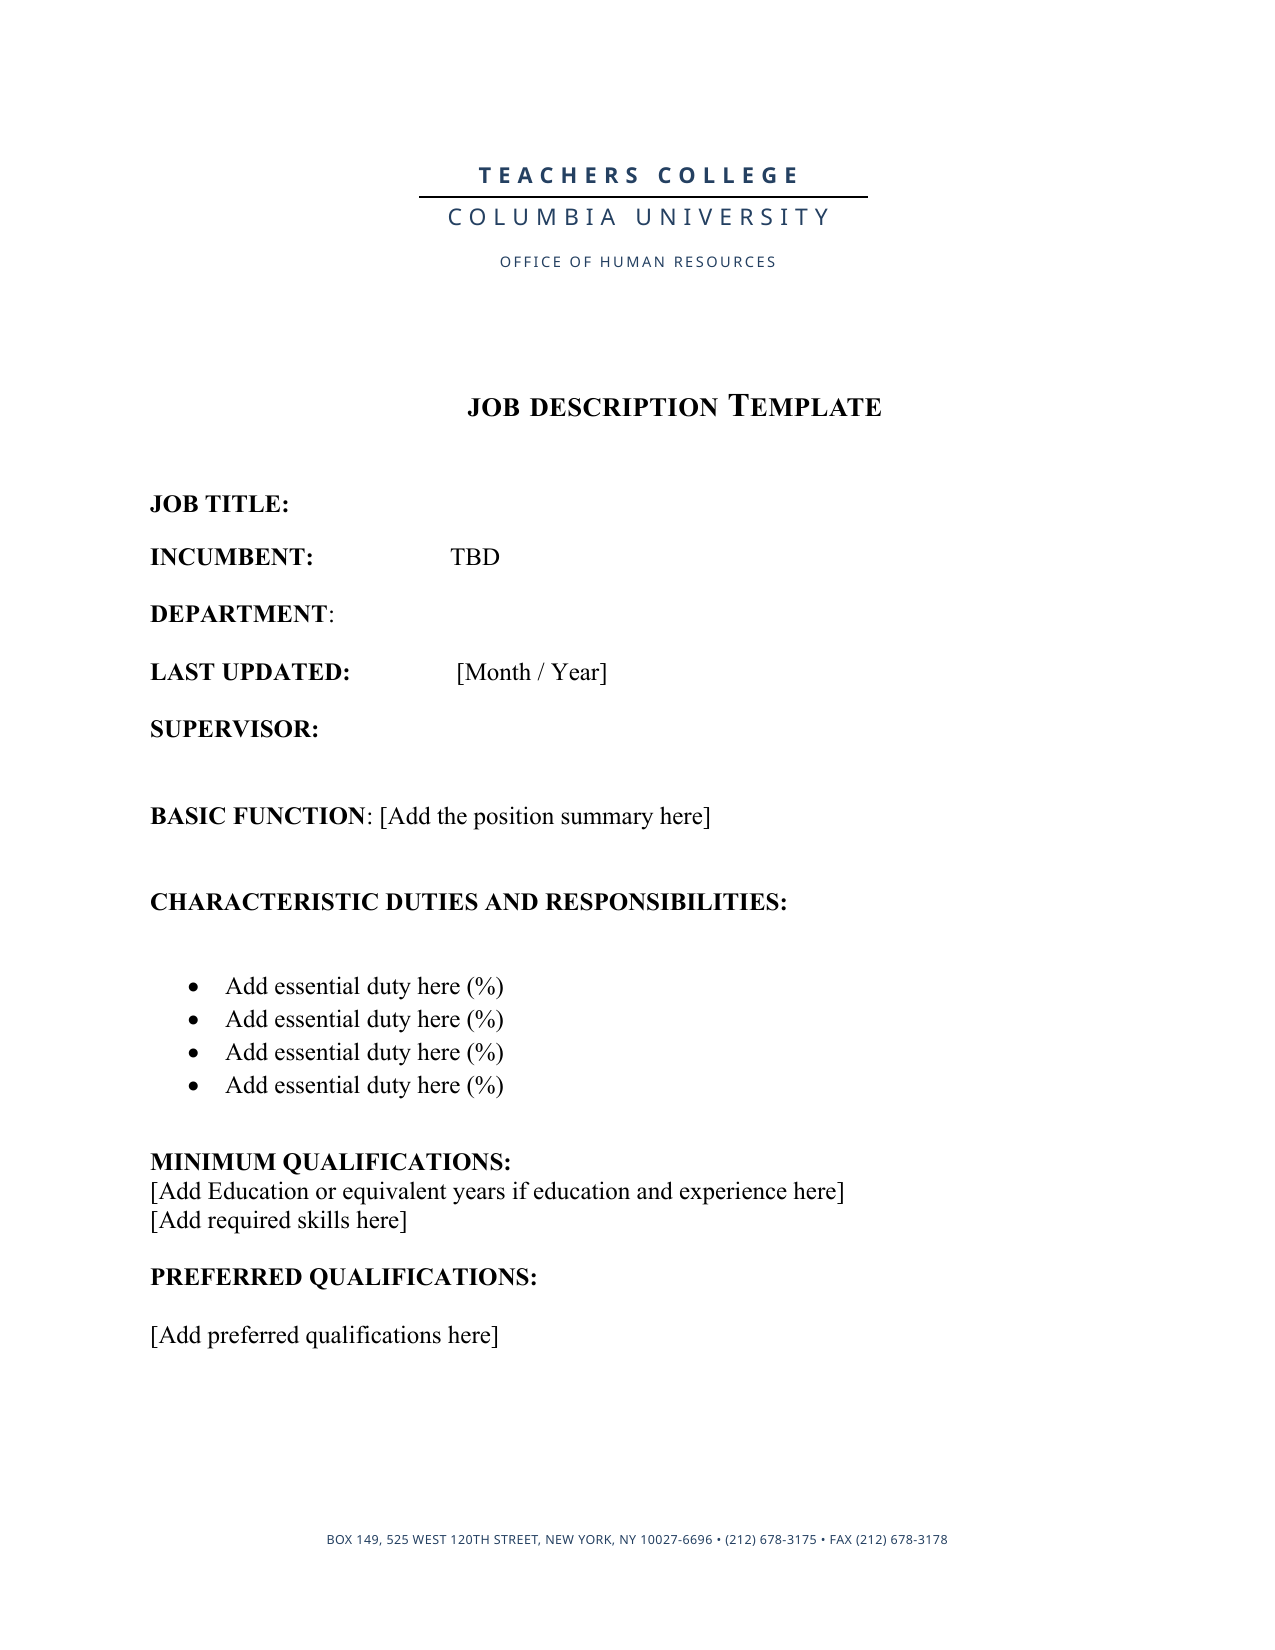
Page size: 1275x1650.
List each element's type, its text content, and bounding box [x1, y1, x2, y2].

text [Add preferred qualifications here] [150, 1320, 1125, 1348]
text CHARACTERISTIC DUTIES AND RESPONSIBILITIES: [150, 887, 1125, 916]
list Add essential duty here (%) [187, 1036, 1125, 1066]
list Add essential duty here (%) [187, 1003, 1125, 1033]
text LAST UPDATED: [Month / Year] [150, 657, 1125, 686]
text COLUMBIA UNIVERSITY [150, 192, 1125, 233]
text [Add Education or equivalent years if education and experience here] [150, 1176, 1125, 1205]
list Add essential duty here (%) [187, 1069, 1125, 1099]
text MINIMUM QUALIFICATIONS: [150, 1147, 1125, 1176]
text TEACHERS COLLEGE [150, 150, 1125, 192]
text OFFICE OF HUMAN RESOURCES [150, 251, 1125, 272]
list Add essential duty here (%) [187, 970, 1125, 1000]
text JOB TITLE: [150, 489, 1125, 518]
title job description Template [225, 400, 1125, 441]
text BASIC FUNCTION: [Add the position summary here] [150, 801, 1125, 829]
text DEPARTMENT: [150, 599, 1125, 628]
text PREFERRED QUALIFICATIONS: [150, 1262, 1125, 1291]
text INCUMBENT: TBD [150, 542, 1125, 571]
text [Add required skills here] [150, 1205, 1125, 1233]
text SUPERVISOR: [150, 714, 1125, 743]
